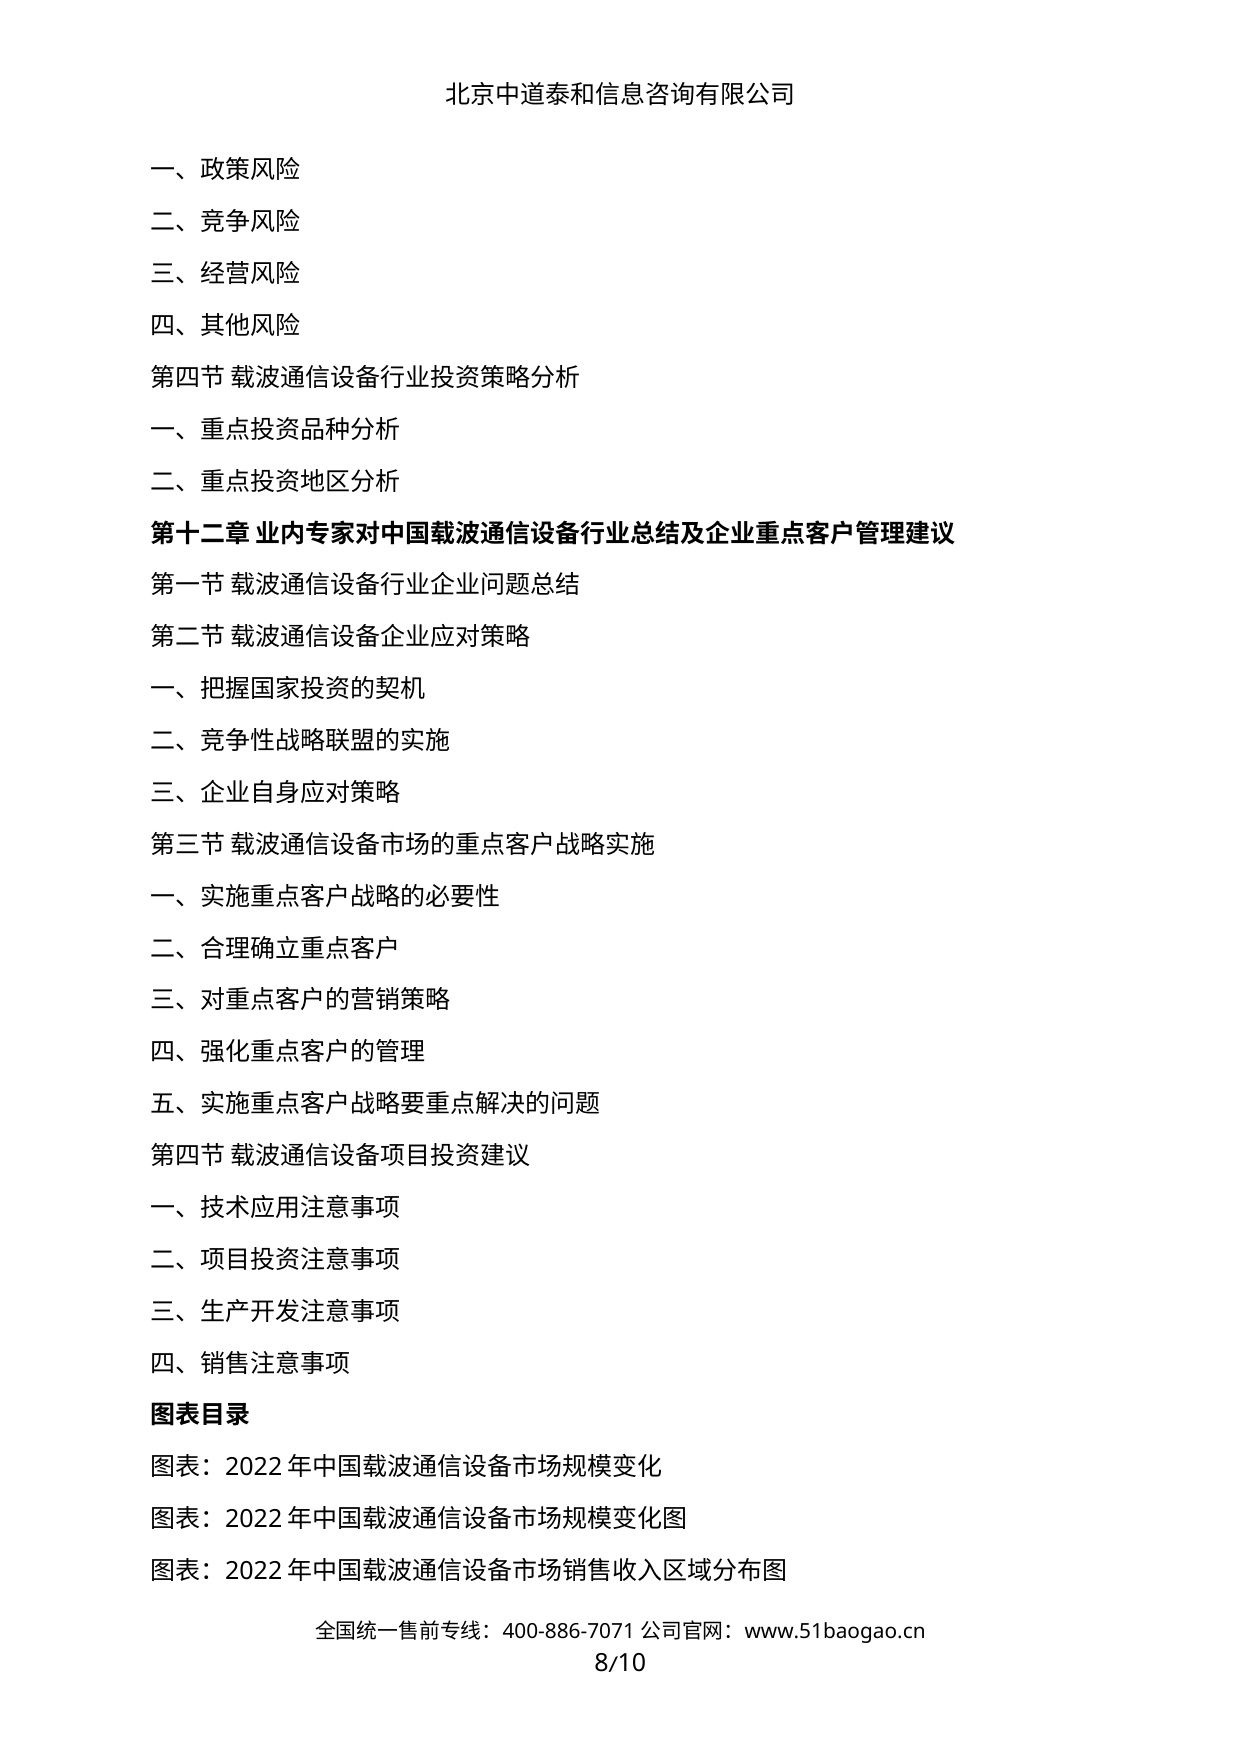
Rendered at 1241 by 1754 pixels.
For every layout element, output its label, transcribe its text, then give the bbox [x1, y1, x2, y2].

text 一、重点投资品种分析 [150, 409, 1090, 446]
text 三、生产开发注意事项 [150, 1291, 1090, 1327]
text 一、政策风险 [150, 150, 1090, 186]
text 第一节 载波通信设备行业企业问题总结 [150, 565, 1090, 601]
text 图表：2022年中国载波通信设备市场销售收入区域分布图 [150, 1551, 1090, 1587]
text 五、实施重点客户战略要重点解决的问题 [150, 1084, 1090, 1120]
text 第三节 载波通信设备市场的重点客户战略实施 [150, 824, 1090, 861]
text 四、强化重点客户的管理 [150, 1032, 1090, 1068]
text 第十二章 业内专家对中国载波通信设备行业总结及企业重点客户管理建议 [150, 513, 1090, 549]
text 第四节 载波通信设备项目投资建议 [150, 1136, 1090, 1172]
text 一、实施重点客户战略的必要性 [150, 876, 1090, 912]
text 第四节 载波通信设备行业投资策略分析 [150, 357, 1090, 394]
text 三、企业自身应对策略 [150, 772, 1090, 809]
text 二、竞争风险 [150, 202, 1090, 238]
text 三、对重点客户的营销策略 [150, 980, 1090, 1016]
text 二、项目投资注意事项 [150, 1239, 1090, 1276]
text 一、把握国家投资的契机 [150, 669, 1090, 705]
text 图表：2022年中国载波通信设备市场规模变化图 [150, 1499, 1090, 1535]
text 四、其他风险 [150, 306, 1090, 342]
text 四、销售注意事项 [150, 1343, 1090, 1379]
text 二、合理确立重点客户 [150, 928, 1090, 964]
text 图表：2022年中国载波通信设备市场规模变化 [150, 1447, 1090, 1483]
text 图表目录 [150, 1395, 1090, 1431]
text 三、经营风险 [150, 254, 1090, 290]
text 二、竞争性战略联盟的实施 [150, 721, 1090, 757]
text 一、技术应用注意事项 [150, 1187, 1090, 1224]
text 二、重点投资地区分析 [150, 461, 1090, 497]
text 第二节 载波通信设备企业应对策略 [150, 617, 1090, 653]
